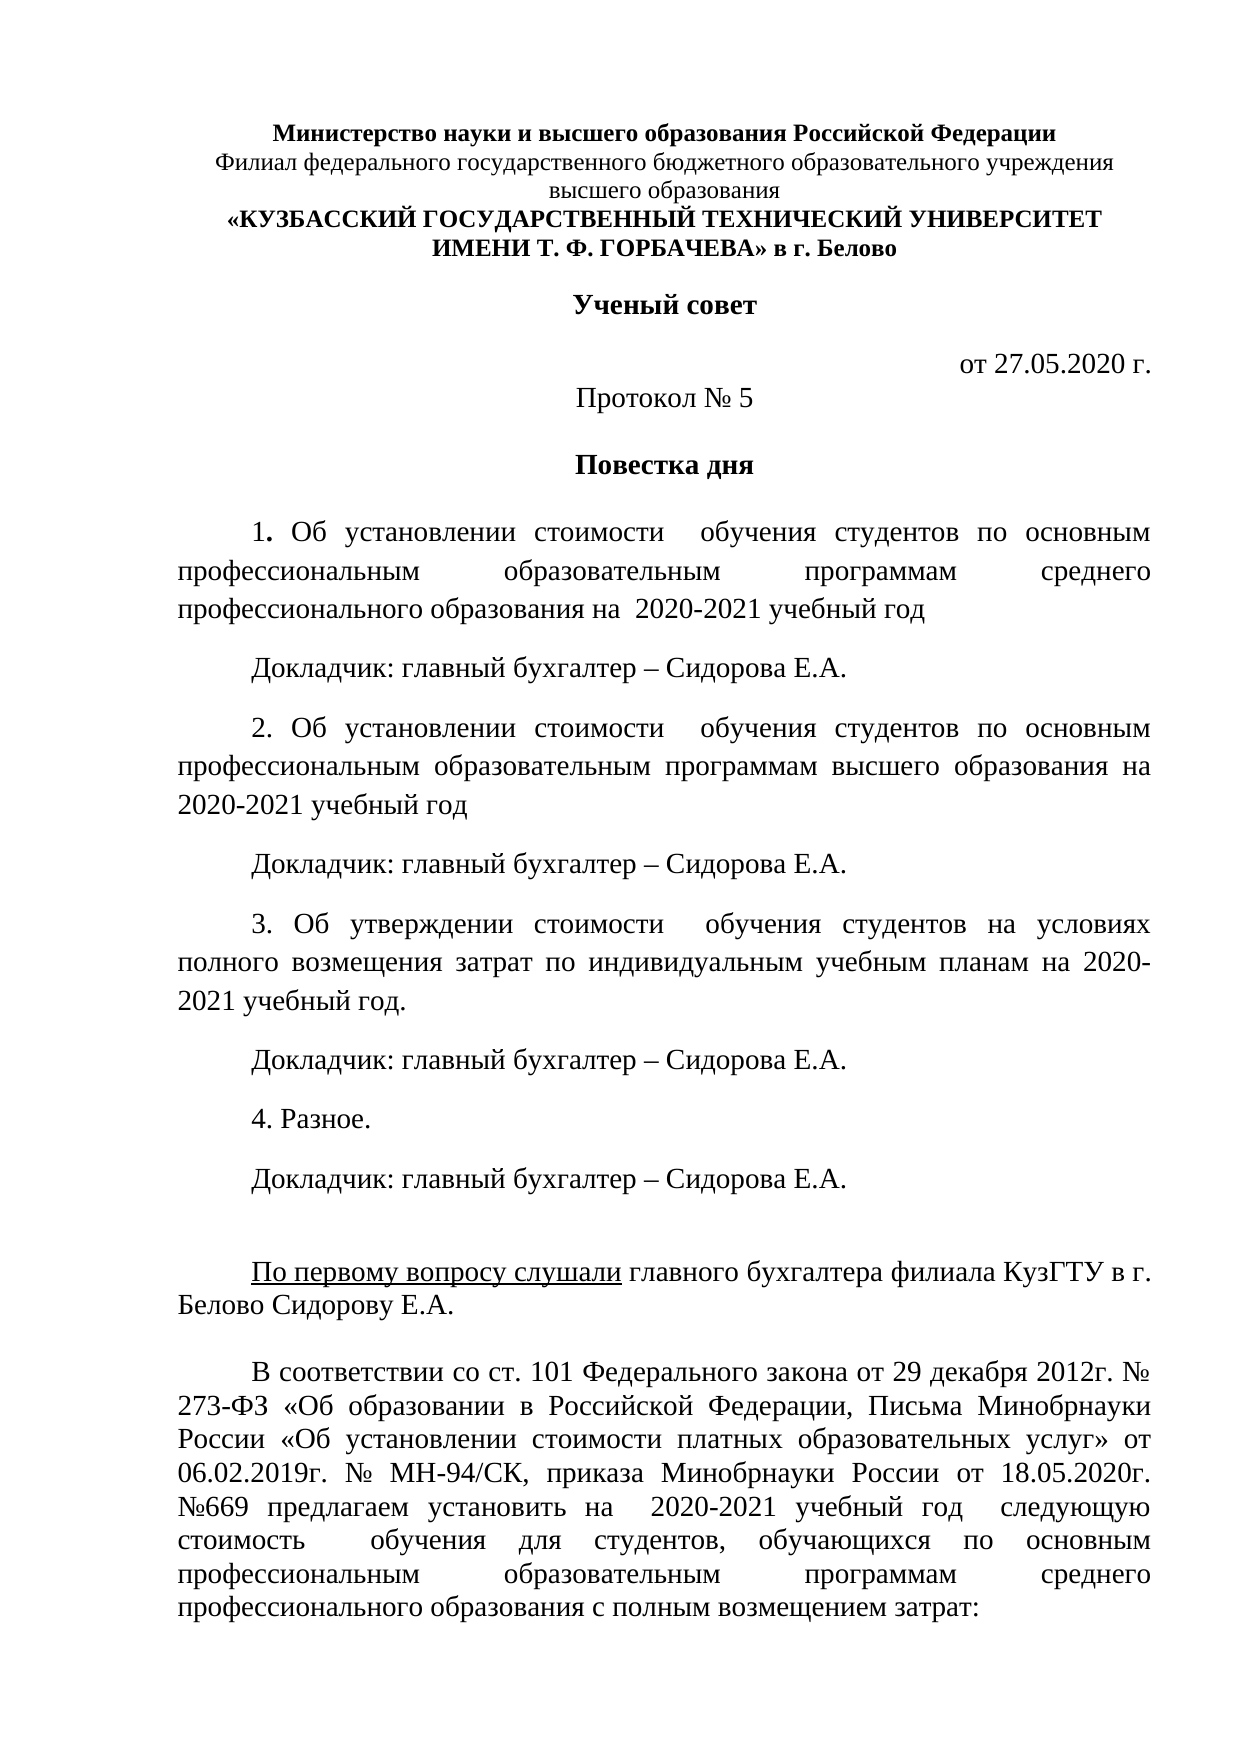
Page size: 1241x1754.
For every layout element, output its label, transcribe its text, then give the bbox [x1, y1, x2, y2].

text Повестка дня [177, 447, 1152, 481]
text Протокол № 5 [177, 380, 1152, 413]
text 3. Об утверждении стоимости обучения студентов на условиях полного возмещения затрат по индивидуальным учебным планам на 2020-2021 учебный год. [177, 906, 1152, 1016]
text ИМЕНИ Т. Ф. ГОРБАЧЕВА» в г. Белово [177, 233, 1152, 262]
text Докладчик: главный бухгалтер – Сидорова Е.А. [177, 1161, 1152, 1194]
text от 27.05.2020 г. [177, 346, 1152, 380]
text 2. Об установлении стоимости обучения студентов по основным профессиональным образовательным программам высшего образования на 2020-2021 учебный год [177, 710, 1152, 821]
text «КУЗБАССКИЙ ГОСУДАРСТВЕННЫЙ ТЕХНИЧЕСКИЙ УНИВЕРСИТЕТ [177, 204, 1152, 233]
text Министерство науки и высшего образования Российской Федерации [177, 118, 1152, 147]
text По первому вопросу слушали главного бухгалтера филиала КузГТУ в г. Белово Сидорову Е.А. [177, 1254, 1152, 1321]
text Ученый совет [177, 287, 1152, 321]
text 1. Об установлении стоимости обучения студентов по основным профессиональным образовательным программам среднего профессионального образования на 2020-2021 учебный год [177, 514, 1152, 625]
text Филиал федерального государственного бюджетного образовательного учреждения [177, 147, 1152, 176]
text 4. Разное. [177, 1102, 1152, 1135]
text Докладчик: главный бухгалтер – Сидорова Е.А. [177, 1042, 1152, 1076]
text Докладчик: главный бухгалтер – Сидорова Е.А. [177, 846, 1152, 880]
text высшего образования [177, 176, 1152, 204]
text Докладчик: главный бухгалтер – Сидорова Е.А. [177, 651, 1152, 684]
text В соответствии со ст. 101 Федерального закона от 29 декабря 2012г. № 273-ФЗ «Об образовании в Российской Федерации, Письма Минобрнауки России «Об установлении стоимости платных образовательных услуг» от 06.02.2019г. № МН-94/СК, приказа Минобрнауки России от 18.05.2020г. №669 предлагаем установить на 2020-2021 учебный год следующую стоимость обучения для студентов, обучающихся по основным профессиональным образовательным программам среднего профессионального образования с полным возмещением затрат: [177, 1354, 1152, 1623]
